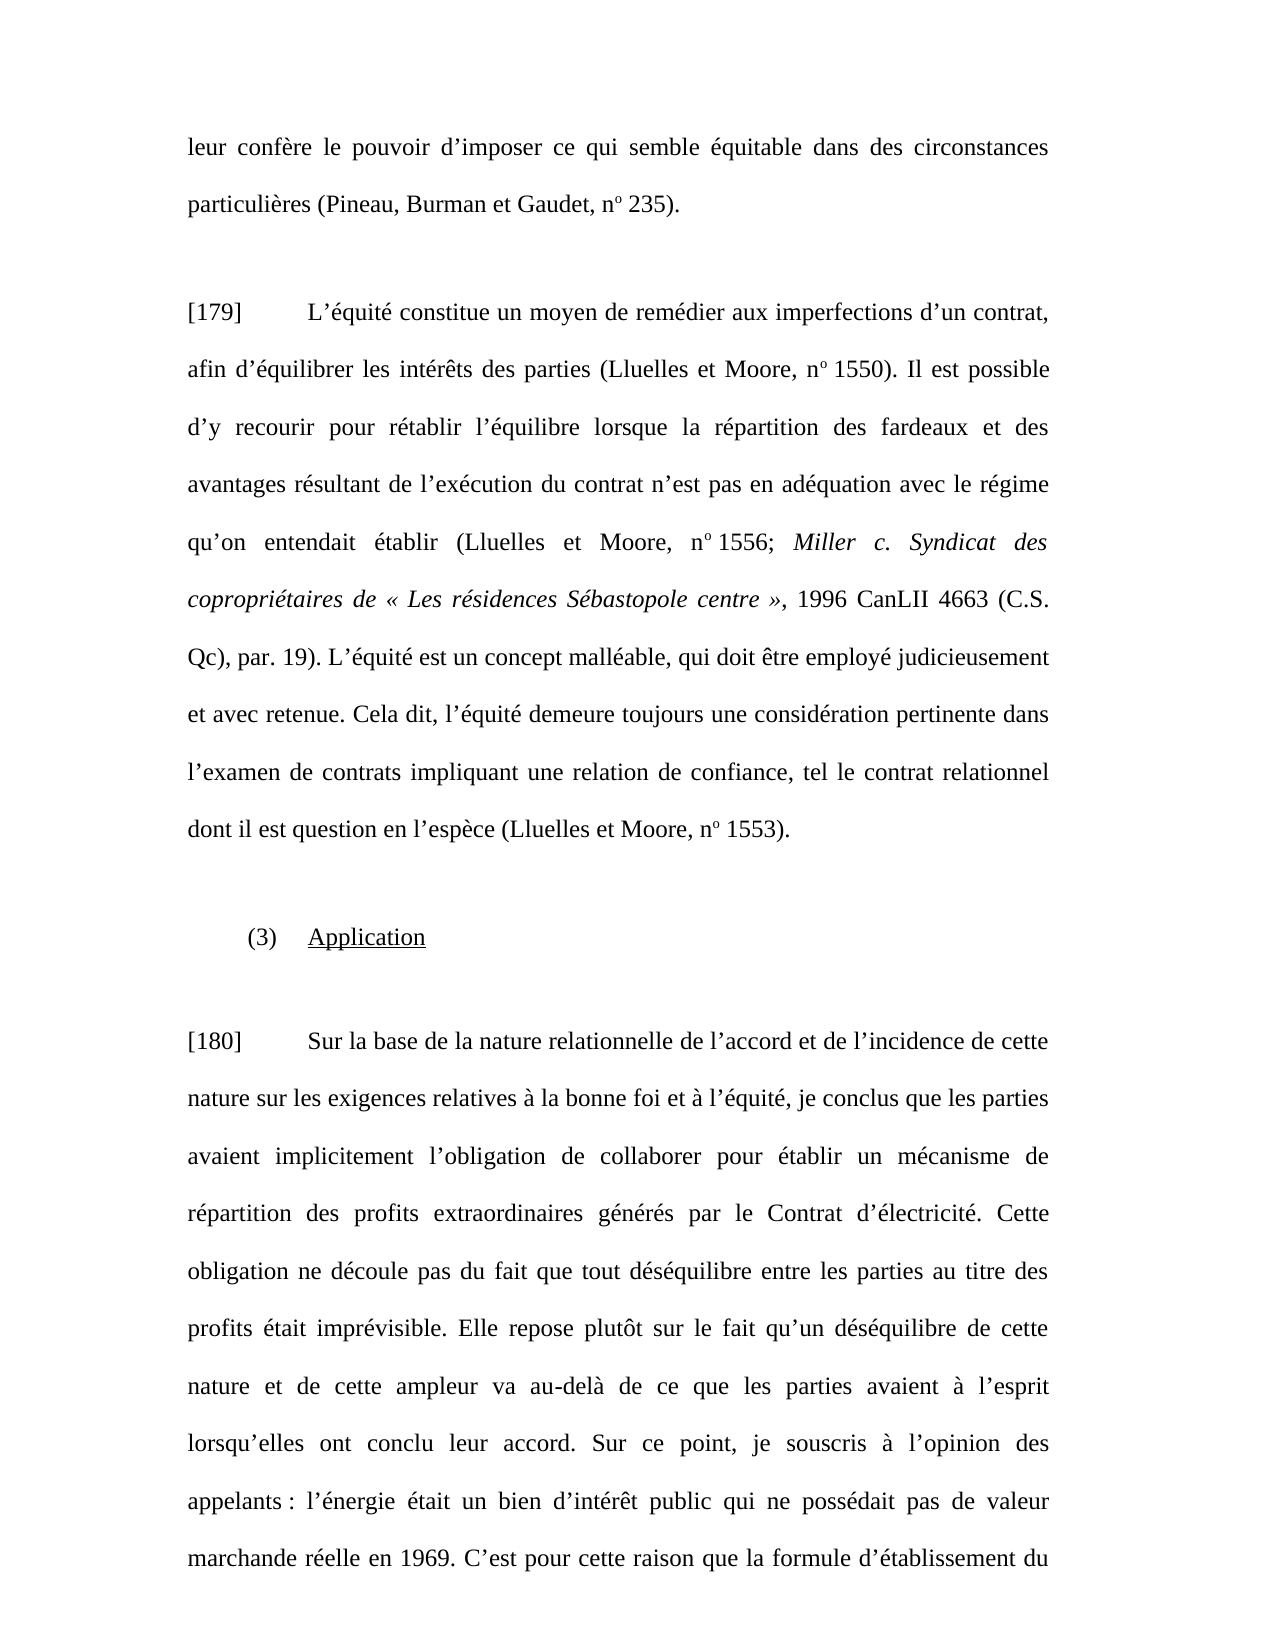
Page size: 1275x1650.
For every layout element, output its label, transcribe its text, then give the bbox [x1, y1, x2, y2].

text L’équité constitue un moyen de remédier aux imperfections d’un contrat, afin d’équilibrer les intérêts des parties (Lluelles et Moore, no 1550). Il est possible d’y recourir pour rétablir l’équilibre lorsque la répartition des fardeaux et des avantages résultant de l’exécution du contrat n’est pas en adéquation avec le régime qu’on entendait établir (Lluelles et Moore, no 1556; Miller c. Syndicat des copropriétaires de « Les résidences Sébastopole centre », 1996 CanLII 4663 (C.S. Qc), par. 19). L’équité est un concept malléable, qui doit être employé judicieusement et avec retenue. Cela dit, l’équité demeure toujours une considération pertinente dans l’examen de contrats impliquant une relation de confiance, tel le contrat relationnel dont il est question en l’espèce (Lluelles et Moore, no 1553). [187, 297, 1050, 843]
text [187, 1026, 1050, 1572]
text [187, 132, 1050, 218]
title Application [247, 922, 1050, 951]
